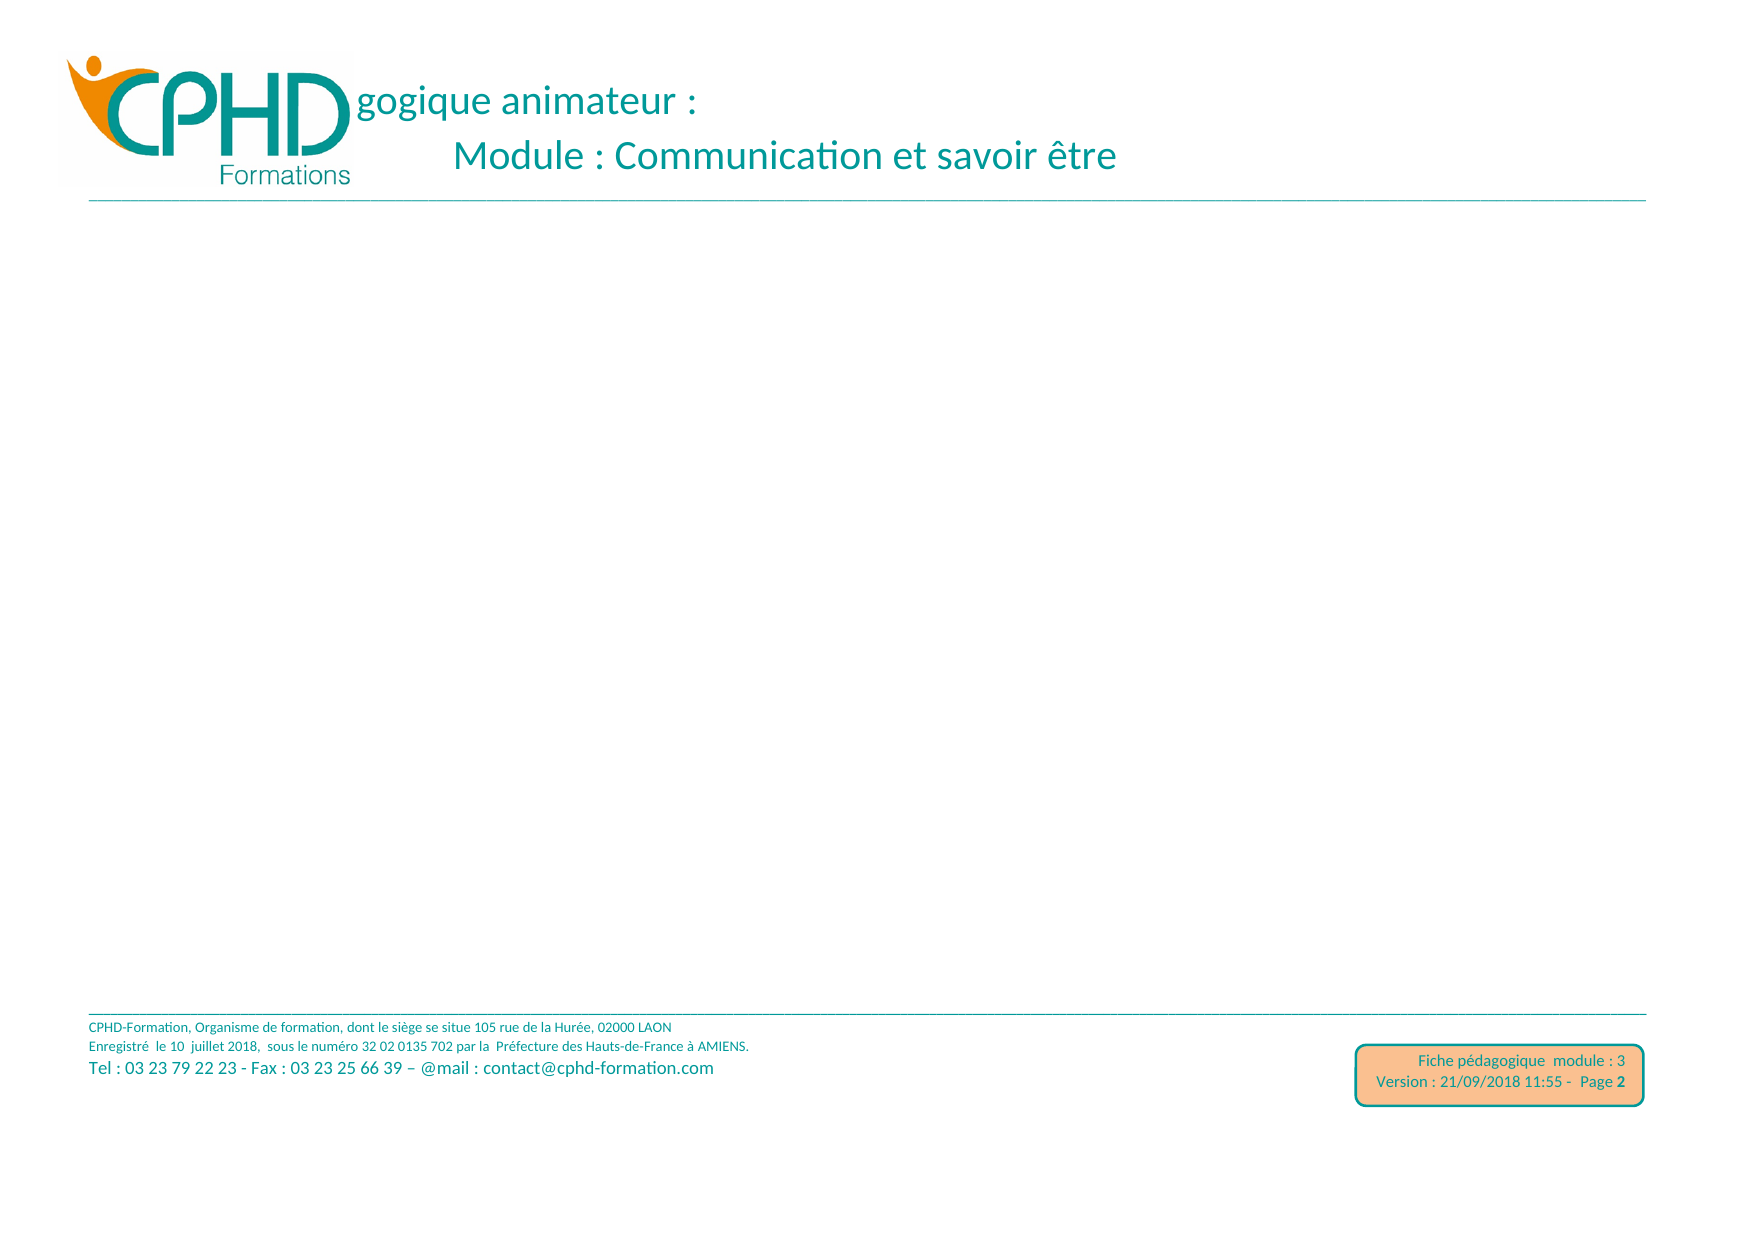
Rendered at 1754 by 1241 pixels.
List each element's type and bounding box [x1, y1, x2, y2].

picture [57, 51, 354, 186]
